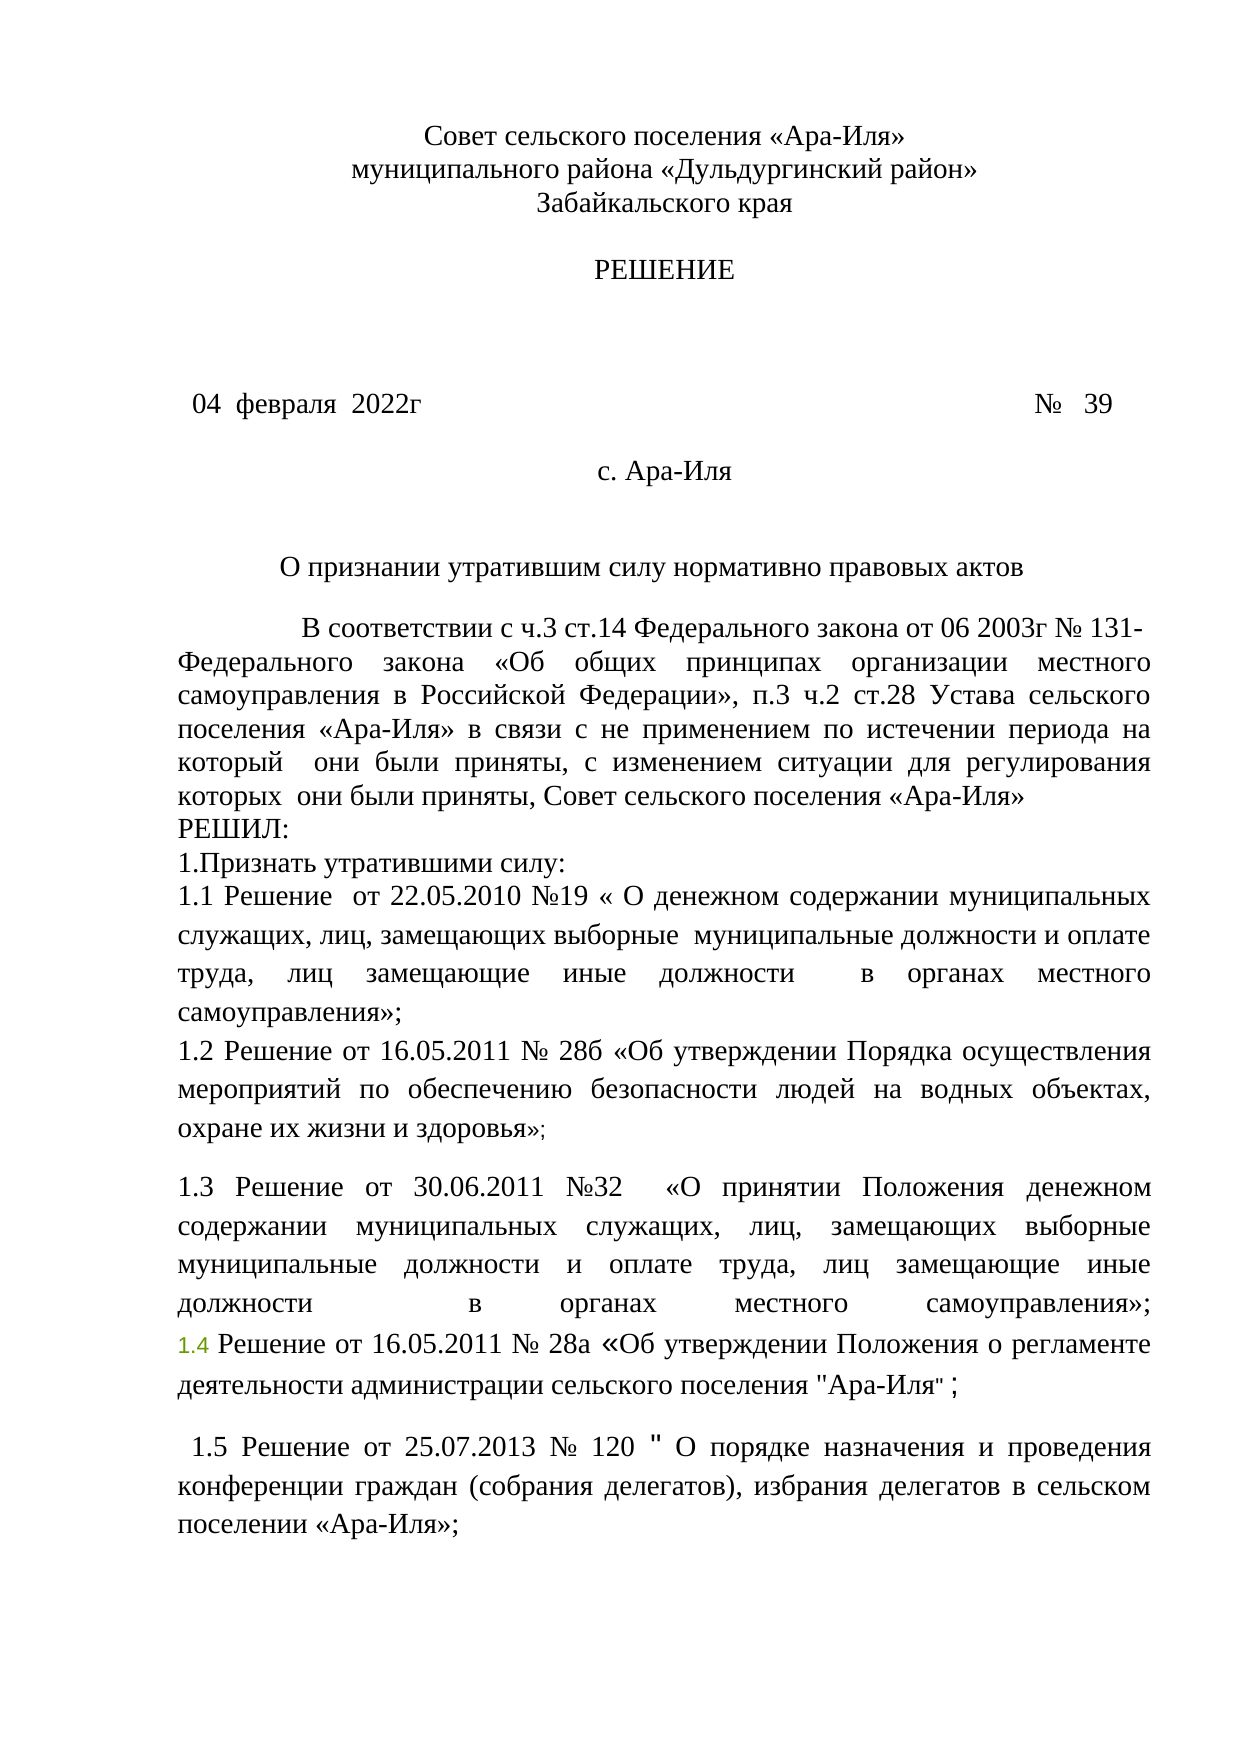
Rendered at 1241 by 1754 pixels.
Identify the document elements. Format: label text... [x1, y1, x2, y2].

text 1.3 Решение от 30.06.2011 №32 «О принятии Положения денежном содержании муниципальных служащих, лиц, замещающих выборные муниципальные должности и оплате труда, лиц замещающие иные должности в органах местного самоуправления»; 1.4 Решение от 16.05.2011 № 28а «Об утверждении Положения о регламенте деятельности администрации сельского поселения "Ара-Иля" ; [177, 1169, 1152, 1401]
text 1.Признать утратившими силу: [177, 845, 1152, 878]
text РЕШИЛ: [177, 811, 1152, 845]
text Забайкальского края [177, 185, 1152, 219]
text РЕШЕНИЕ [177, 252, 1152, 286]
text О признании утратившим силу нормативно правовых актов [177, 549, 1152, 582]
text В соответствии с ч.3 ст.14 Федерального закона от 06 2003г № 131- [177, 610, 1152, 644]
text Совет сельского поселения «Ара-Иля» [177, 118, 1152, 152]
text Федерального закона «Об общих принципах организации местного самоуправления в Российской Федерации», п.3 ч.2 ст.28 Устава сельского поселения «Ара-Иля» в связи с не применением по истечении периода на который они были приняты, с изменением ситуации для регулирования которых они были приняты, Совет сельского поселения «Ара-Иля» [177, 644, 1152, 811]
text 1.1 Решение от 22.05.2010 №19 « О денежном содержании муниципальных служащих, лиц, замещающих выборные муниципальные должности и оплате труда, лиц замещающие иные должности в органах местного самоуправления»; 1.2 Решение от 16.05.2011 № 28б «Об утверждении Порядка осуществления мероприятий по обеспечению безопасности людей на водных объектах, охране их жизни и здоровья»; [177, 878, 1152, 1143]
text муниципального района «Дульдургинский район» [177, 152, 1152, 185]
text 04 февраля 2022г № 39 [177, 386, 1152, 420]
text 1.5 Решение от 25.07.2013 № 120 " О порядке назначения и проведения конференции граждан (собрания делегатов), избрания делегатов в сельском поселении «Ара-Иля»; [177, 1427, 1152, 1540]
text с. Ара-Иля [177, 453, 1152, 487]
